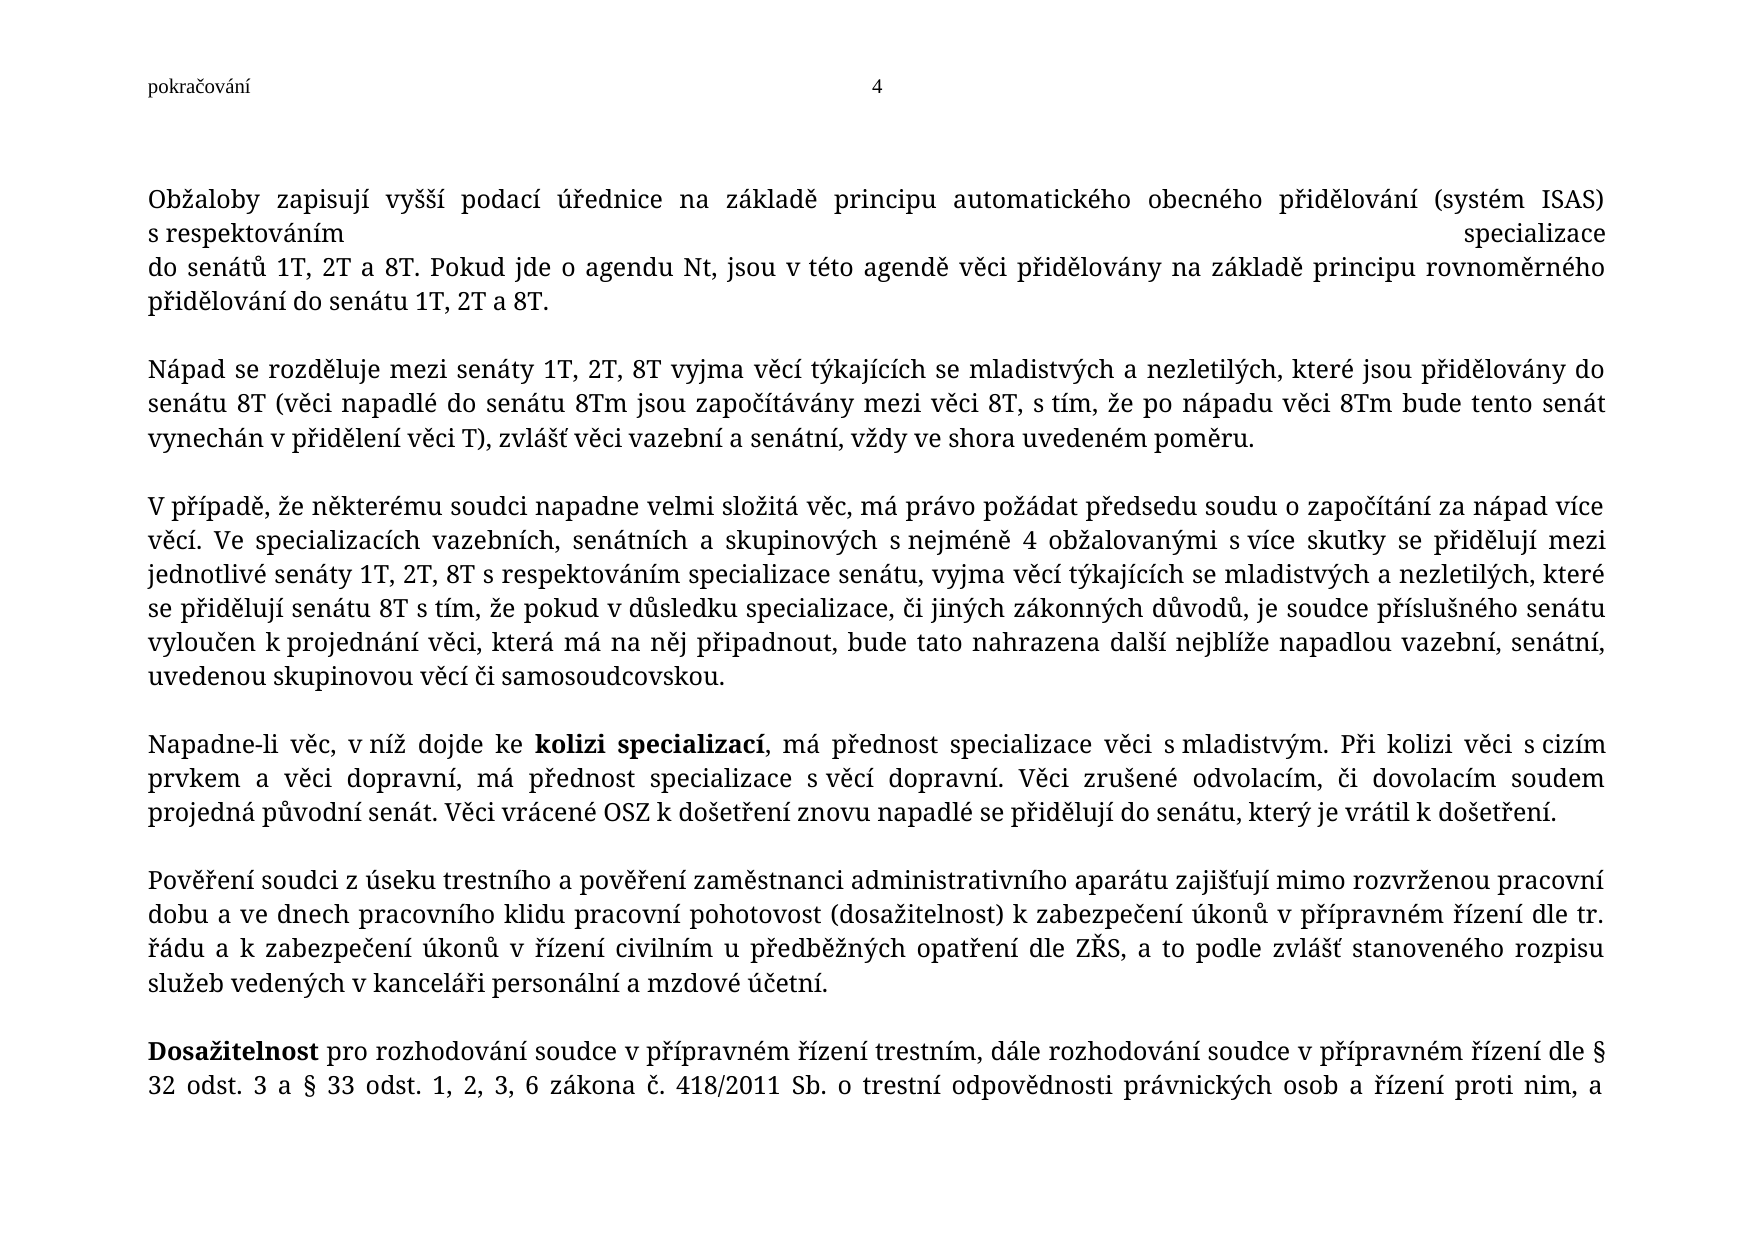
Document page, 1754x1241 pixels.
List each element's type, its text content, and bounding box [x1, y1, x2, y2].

text Nápad se rozděluje mezi senáty 1T, 2T, 8T vyjma věcí týkajících se mladistvých a nezletilých, které jsou přidělovány do senátu 8T (věci napadlé do senátu 8Tm jsou započítávány mezi věci 8T, s tím, že po nápadu věci 8Tm bude tento senát vynechán v přidělení věci T), zvlášť věci vazební a senátní, vždy ve shora uvedeném poměru. [148, 352, 1606, 454]
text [148, 1033, 1606, 1101]
text Obžaloby zapisují vyšší podací úřednice na základě principu automatického obecného přidělování (systém ISAS) s respektováním specializace do senátů 1T, 2T a 8T. Pokud jde o agendu Nt, jsou v této agendě věci přidělovány na základě principu rovnoměrného přidělování do senátu 1T, 2T a 8T. [148, 182, 1606, 318]
text Pověření soudci z úseku trestního a pověření zaměstnanci administrativního aparátu zajišťují mimo rozvrženou pracovní dobu a ve dnech pracovního klidu pracovní pohotovost (dosažitelnost) k zabezpečení úkonů v přípravném řízení dle tr. řádu a k zabezpečení úkonů v řízení civilním u předběžných opatření dle ZŘS, a to podle zvlášť stanoveného rozpisu služeb vedených v kanceláři personální a mzdové účetní. [148, 863, 1606, 999]
text Napadne-li věc, v níž dojde ke kolizi specializací, má přednost specializace věci s mladistvým. Při kolizi věci s cizím prvkem a věci dopravní, má přednost specializace s věcí dopravní. Věci zrušené odvolacím, či dovolacím soudem projedná původní senát. Věci vrácené OSZ k došetření znovu napadlé se přidělují do senátu, který je vrátil k došetření. [148, 727, 1606, 829]
text V případě, že některému soudci napadne velmi složitá věc, má právo požádat předsedu soudu o započítání za nápad více věcí. Ve specializacích vazebních, senátních a skupinových s nejméně 4 obžalovanými s více skutky se přidělují mezi jednotlivé senáty 1T, 2T, 8T s respektováním specializace senátu, vyjma věcí týkajících se mladistvých a nezletilých, které se přidělují senátu 8T s tím, že pokud v důsledku specializace, či jiných zákonných důvodů, je soudce příslušného senátu vyloučen k projednání věci, která má na něj připadnout, bude tato nahrazena další nejblíže napadlou vazební, senátní, uvedenou skupinovou věcí či samosoudcovskou. [148, 488, 1606, 693]
